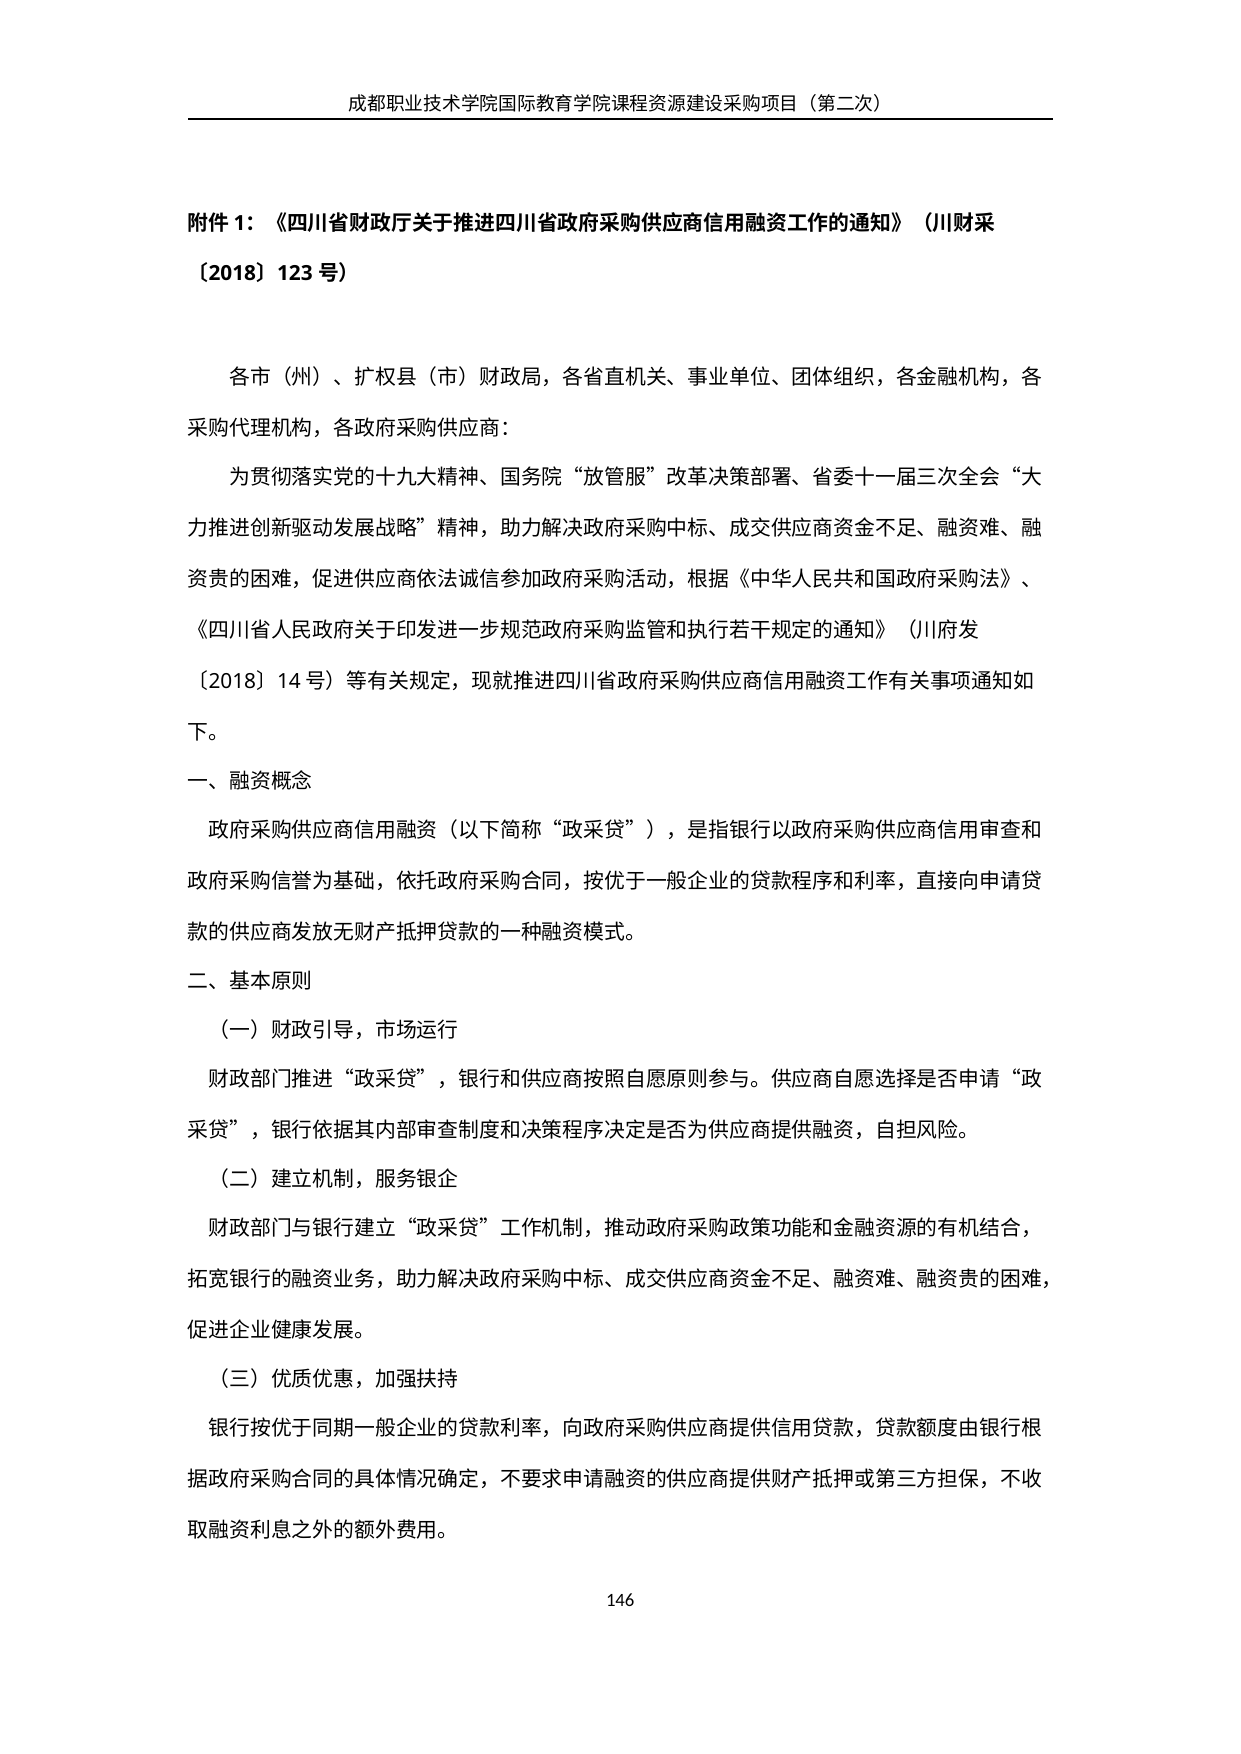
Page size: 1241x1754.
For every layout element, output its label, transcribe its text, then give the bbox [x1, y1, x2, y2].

text 财政部门推进“政采贷”，银行和供应商按照自愿原则参与。供应商自愿选择是否申请“政采贷”，银行依据其内部审查制度和决策程序决定是否为供应商提供融资，自担风险。 [187, 1060, 1053, 1145]
text 一、融资概念 [187, 762, 1053, 796]
text 为贯彻落实党的十九大精神、国务院“放管服”改革决策部署、省委十一届三次全会“大力推进创新驱动发展战略”精神，助力解决政府采购中标、成交供应商资金不足、融资难、融资贵的困难，促进供应商依法诚信参加政府采购活动，根据《中华人民共和国政府采购法》、《四川省人民政府关于印发进一步规范政府采购监管和执行若干规定的通知》（川府发〔2018〕14号）等有关规定，现就推进四川省政府采购供应商信用融资工作有关事项通知如下。 [187, 458, 1053, 747]
text （二）建立机制，服务银企 [187, 1160, 1053, 1194]
text 财政部门与银行建立“政采贷”工作机制，推动政府采购政策功能和金融资源的有机结合，拓宽银行的融资业务，助力解决政府采购中标、成交供应商资金不足、融资难、融资贵的困难，促进企业健康发展。 [187, 1209, 1053, 1345]
text 银行按优于同期一般企业的贷款利率，向政府采购供应商提供信用贷款，贷款额度由银行根据政府采购合同的具体情况确定，不要求申请融资的供应商提供财产抵押或第三方担保，不收取融资利息之外的额外费用。 [187, 1409, 1053, 1545]
text （一）财政引导，市场运行 [187, 1011, 1053, 1045]
subtitle 附件1：《四川省财政厅关于推进四川省政府采购供应商信用融资工作的通知》（川财采〔2018〕123 号） [187, 204, 1053, 289]
text 各市（州）、扩权县（市）财政局，各省直机关、事业单位、团体组织，各金融机构，各采购代理机构，各政府采购供应商： [187, 358, 1053, 443]
text 政府采购供应商信用融资（以下简称“政采贷”），是指银行以政府采购供应商信用审查和政府采购信誉为基础，依托政府采购合同，按优于一般企业的贷款程序和利率，直接向申请贷款的供应商发放无财产抵押贷款的一种融资模式。 [187, 811, 1053, 947]
text 二、基本原则 [187, 962, 1053, 996]
text （三）优质优惠，加强扶持 [187, 1360, 1053, 1394]
